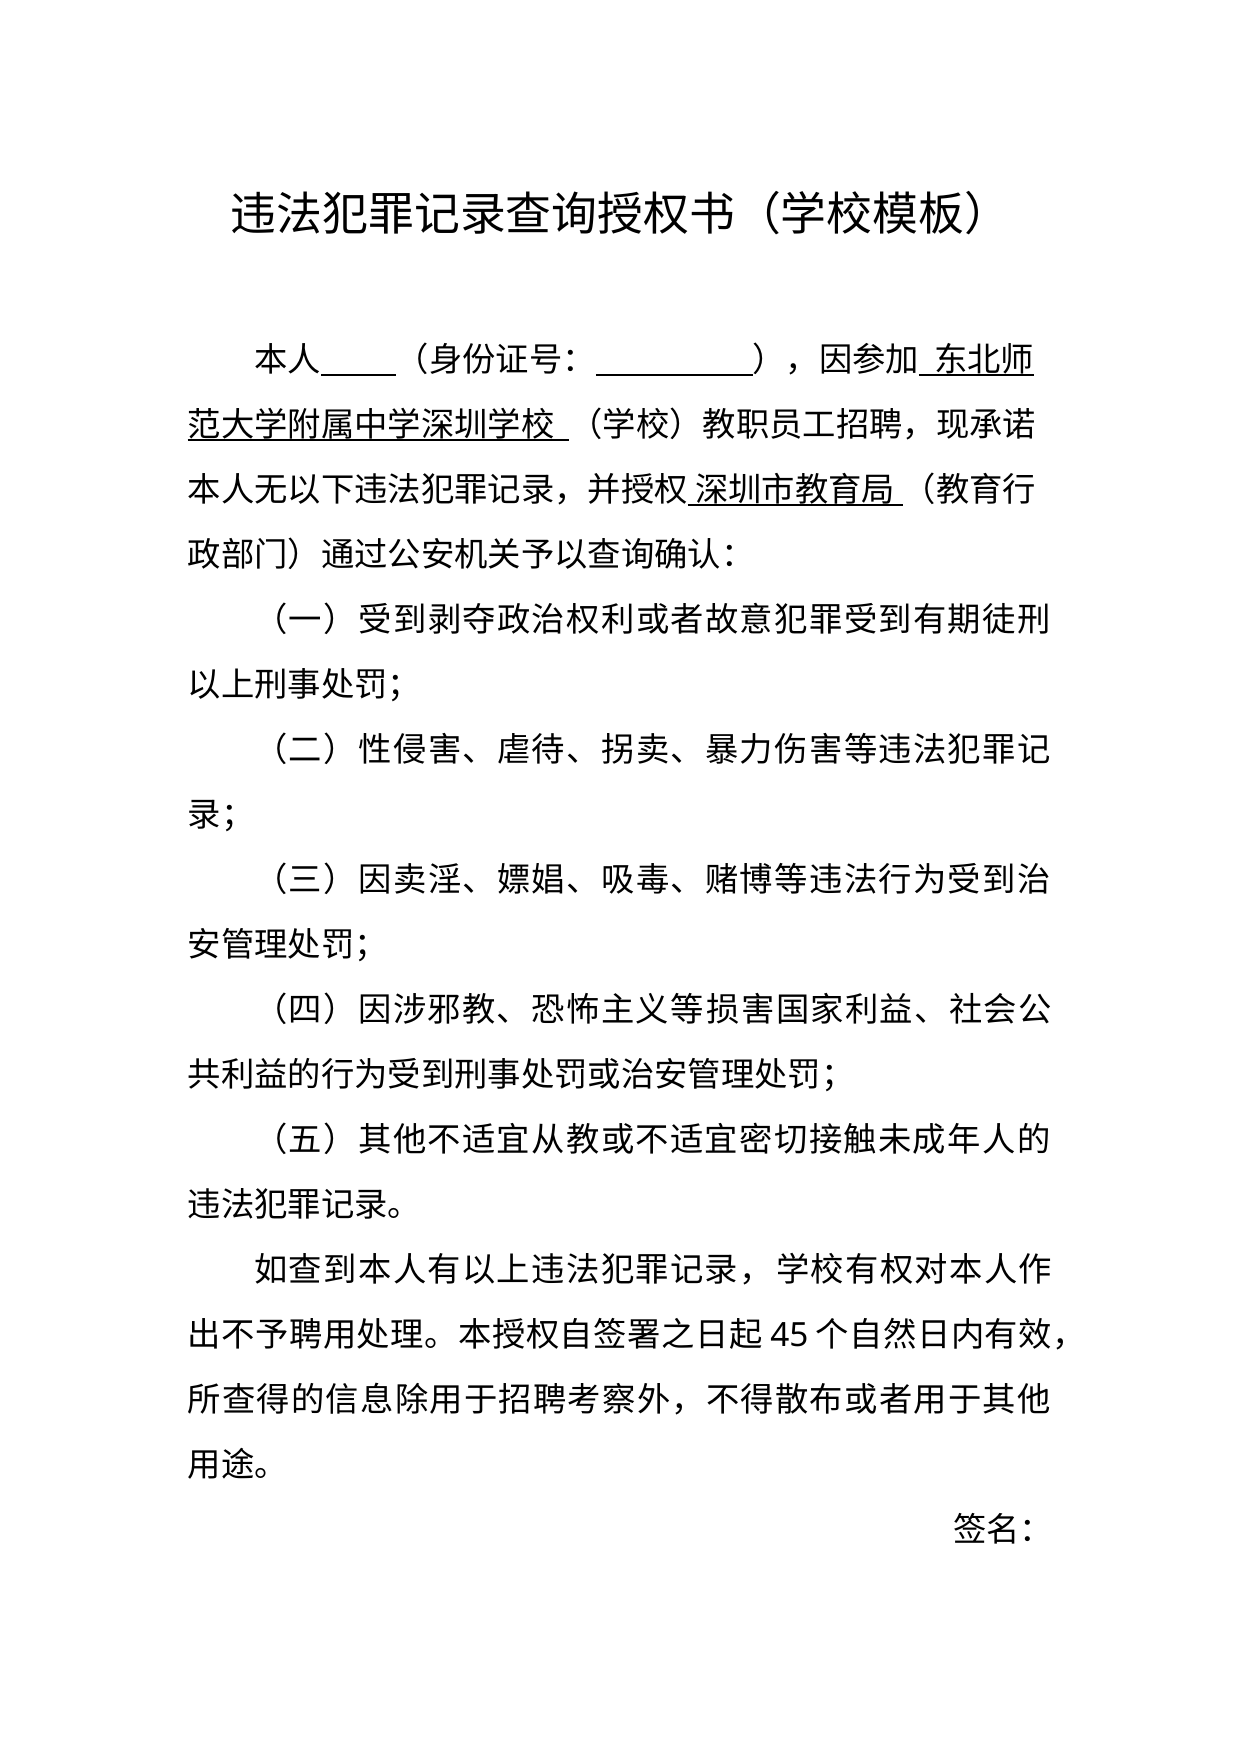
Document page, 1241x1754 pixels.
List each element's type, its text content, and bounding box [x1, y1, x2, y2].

text （二）性侵害、虐待、拐卖、暴力伤害等违法犯罪记录； [187, 714, 1053, 844]
text 本人 （身份证号： ），因参加 东北师范大学附属中学深圳学校 （学校）教职员工招聘，现承诺本人无以下违法犯罪记录，并授权 深圳市教育局 （教育行政部门）通过公安机关予以查询确认： [187, 324, 1053, 584]
text 签名： [187, 1494, 1053, 1559]
text （五）其他不适宜从教或不适宜密切接触未成年人的违法犯罪记录。 [187, 1104, 1053, 1234]
text 违法犯罪记录查询授权书（学校模板） [187, 162, 1053, 259]
text 如查到本人有以上违法犯罪记录，学校有权对本人作出不予聘用处理。本授权自签署之日起45个自然日内有效，所查得的信息除用于招聘考察外，不得散布或者用于其他用途。 [187, 1234, 1053, 1494]
text （一）受到剥夺政治权利或者故意犯罪受到有期徒刑以上刑事处罚； [187, 584, 1053, 714]
text （四）因涉邪教、恐怖主义等损害国家利益、社会公共利益的行为受到刑事处罚或治安管理处罚； [187, 974, 1053, 1104]
text （三）因卖淫、嫖娼、吸毒、赌博等违法行为受到治安管理处罚； [187, 844, 1053, 974]
